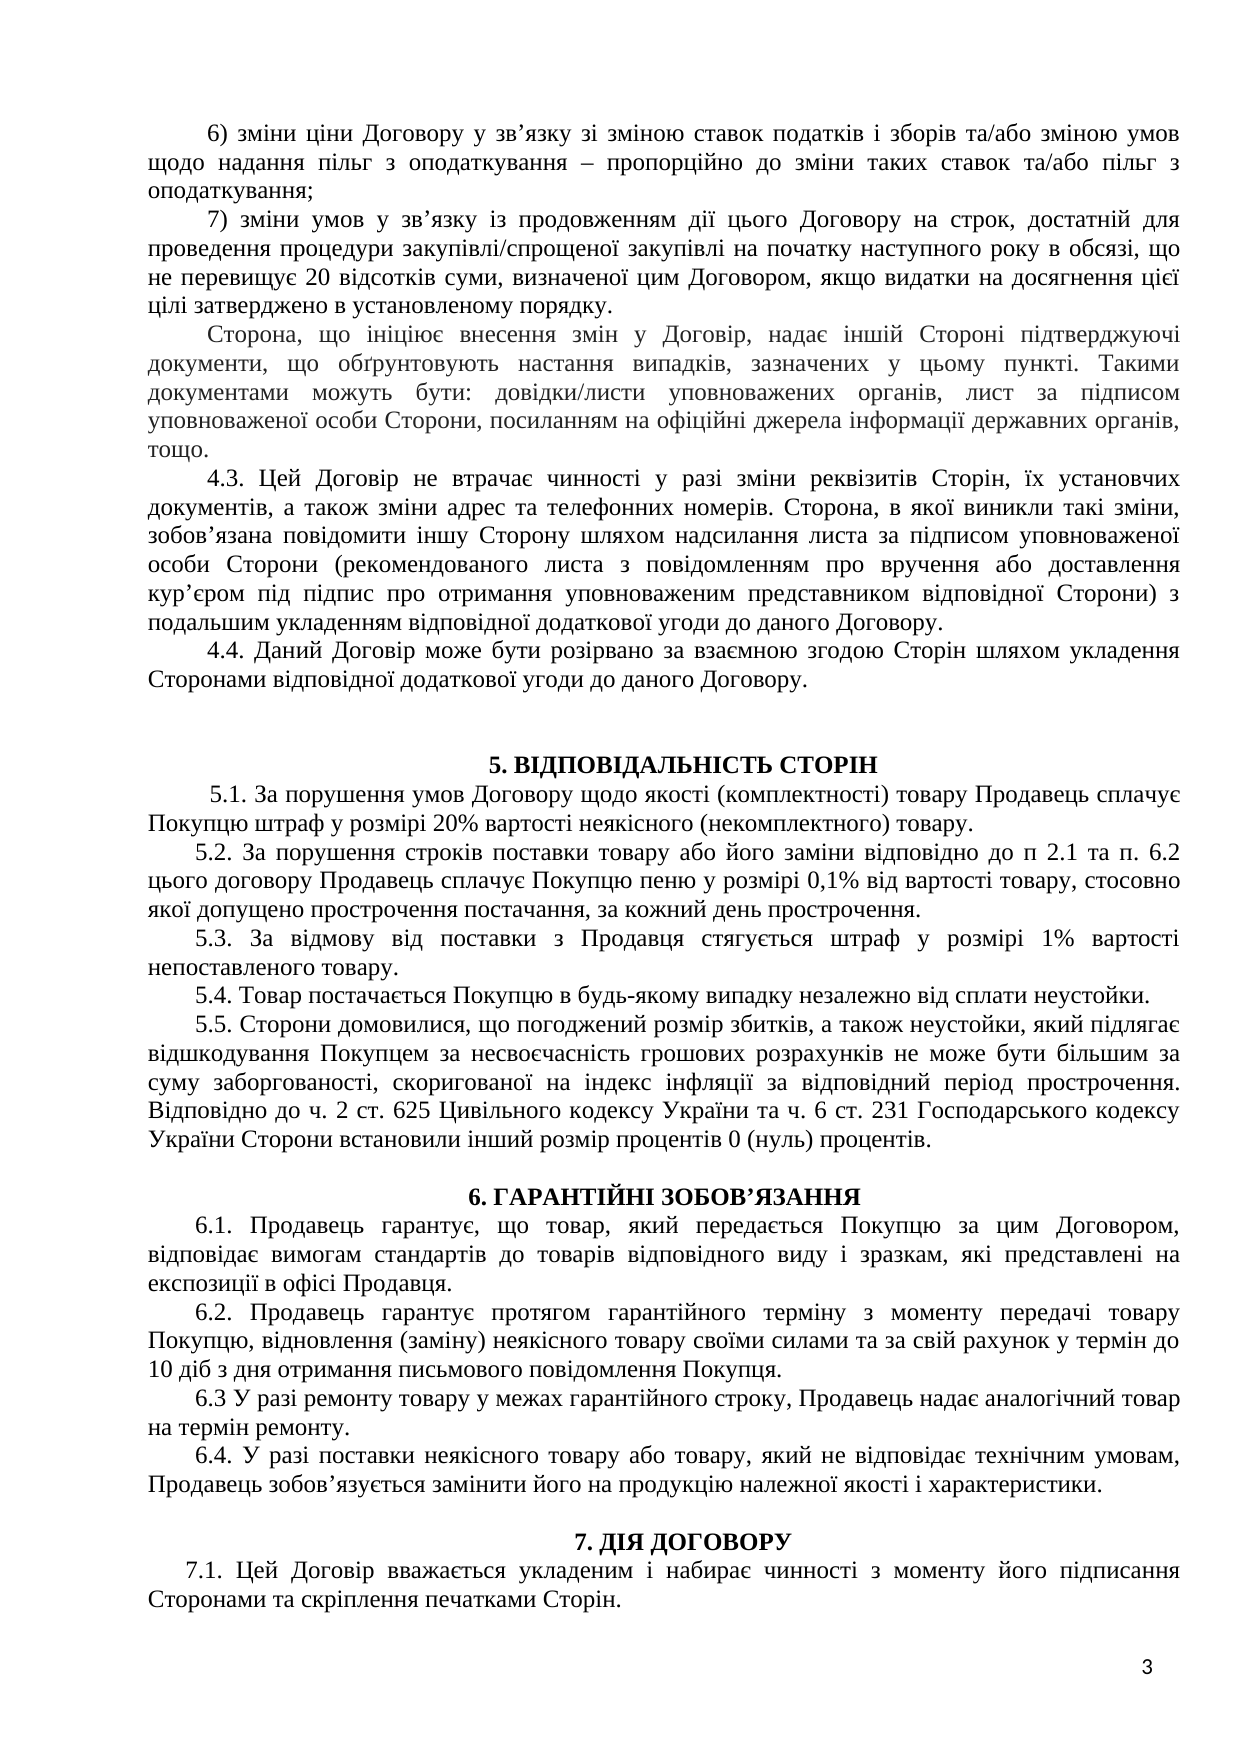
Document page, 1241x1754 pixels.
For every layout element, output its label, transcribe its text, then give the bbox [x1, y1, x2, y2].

text 4.3. Цей Договір не втрачає чинності у разі зміни реквізитів Сторін, їх установчих документів, а також зміни адрес та телефонних номерів. Сторона, в якої виникли такі зміни, зобов’язана повідомити іншу Сторону шляхом надсилання листа за підписом уповноваженої особи Сторони (рекомендованого листа з повідомленням про вручення або доставлення кур’єром під підпис про отримання уповноваженим представником відповідної Сторони) з подальшим укладенням відповідної додаткової угоди до даного Договору. [148, 463, 1181, 636]
text 5.4. Товар постачається Покупцю в будь-якому випадку незалежно від сплати неустойки. [148, 981, 1181, 1009]
text 6. ГАРАНТІЙНІ ЗОБОВ’ЯЗАННЯ [148, 1182, 1181, 1211]
text 6.2. Продавець гарантує протягом гарантійного терміну з моменту передачі товару Покупцю, відновлення (заміну) неякісного товару своїми силами та за свій рахунок у термін до 10 діб з дня отримання письмового повідомлення Покупця. [148, 1297, 1181, 1383]
text 4.4. Даний Договір може бути розірвано за взаємною згодою Сторін шляхом укладення Сторонами відповідної додаткової угоди до даного Договору. [148, 636, 1181, 693]
text 5. ВІДПОВІДАЛЬНІСТЬ СТОРІН [148, 751, 1181, 779]
text Сторона, що ініціює внесення змін у Договір, надає іншій Стороні підтверджуючі документи, що обґрунтовують настання випадків, зазначених у цьому пункті. Такими документами можуть бути: довідки/листи уповноважених органів, лист за підписом уповноваженої особи Сторони, посиланням на офіційні джерела інформації державних органів, тощо. [148, 319, 1181, 463]
text 7.1. Цей Договір вважається укладеним і набирає чинності з моменту його підписання Сторонами та скріплення печатками Сторін. [148, 1556, 1181, 1613]
text 5.5. Сторони домовилися, що погоджений розмір збитків, а також неустойки, який підлягає відшкодування Покупцем за несвоєчасність грошових розрахунків не може бути більшим за суму заборгованості, скоригованої на індекс інфляції за відповідний період прострочення. Відповідно до ч. 2 ст. 625 Цивільного кодексу України та ч. 6 ст. 231 Господарського кодексу України Сторони встановили інший розмір процентів 0 (нуль) процентів. [148, 1009, 1181, 1153]
text 6.4. У разі поставки неякісного товару або товару, який не відповідає технічним умовам, Продавець зобов’язується замінити його на продукцію належної якості і характеристики. [148, 1441, 1181, 1498]
text 7. ДІЯ ДОГОВОРУ [148, 1527, 1181, 1556]
text 6.1. Продавець гарантує, що товар, який передається Покупцю за цим Договором, відповідає вимогам стандартів до товарів відповідного виду і зразкам, які представлені на експозиції в офісі Продавця. [148, 1211, 1181, 1297]
text 6) зміни ціни Договору у зв’язку зі зміною ставок податків і зборів та/або зміною умов щодо надання пільг з оподаткування – пропорційно до зміни таких ставок та/або пільг з оподаткування; [148, 118, 1181, 204]
text 5.2. За порушення строків поставки товару або його заміни відповідно до п 2.1 та п. 6.2 цього договору Продавець сплачує Покупцю пеню у розмірі 0,1% від вартості товару, стосовно якої допущено прострочення постачання, за кожний день прострочення. [148, 837, 1181, 923]
text 6.3 У разі ремонту товару у межах гарантійного строку, Продавець надає аналогічний товар на термін ремонту. [148, 1383, 1181, 1441]
text 5.1. За порушення умов Договору щодо якості (комплектності) товару Продавець сплачує Покупцю штраф у розмірі 20% вартості неякісного (некомплектного) товару. [148, 779, 1181, 837]
text 7) зміни умов у зв’язку із продовженням дії цього Договору на строк, достатній для проведення процедури закупівлі/спрощеної закупівлі на початку наступного року в обсязі, що не перевищує 20 відсотків суми, визначеної цим Договором, якщо видатки на досягнення цієї цілі затверджено в установленому порядку. [148, 204, 1181, 319]
text 5.3. За відмову від поставки з Продавця стягується штраф у розмірі 1% вартості непоставленого товару. [148, 923, 1181, 981]
